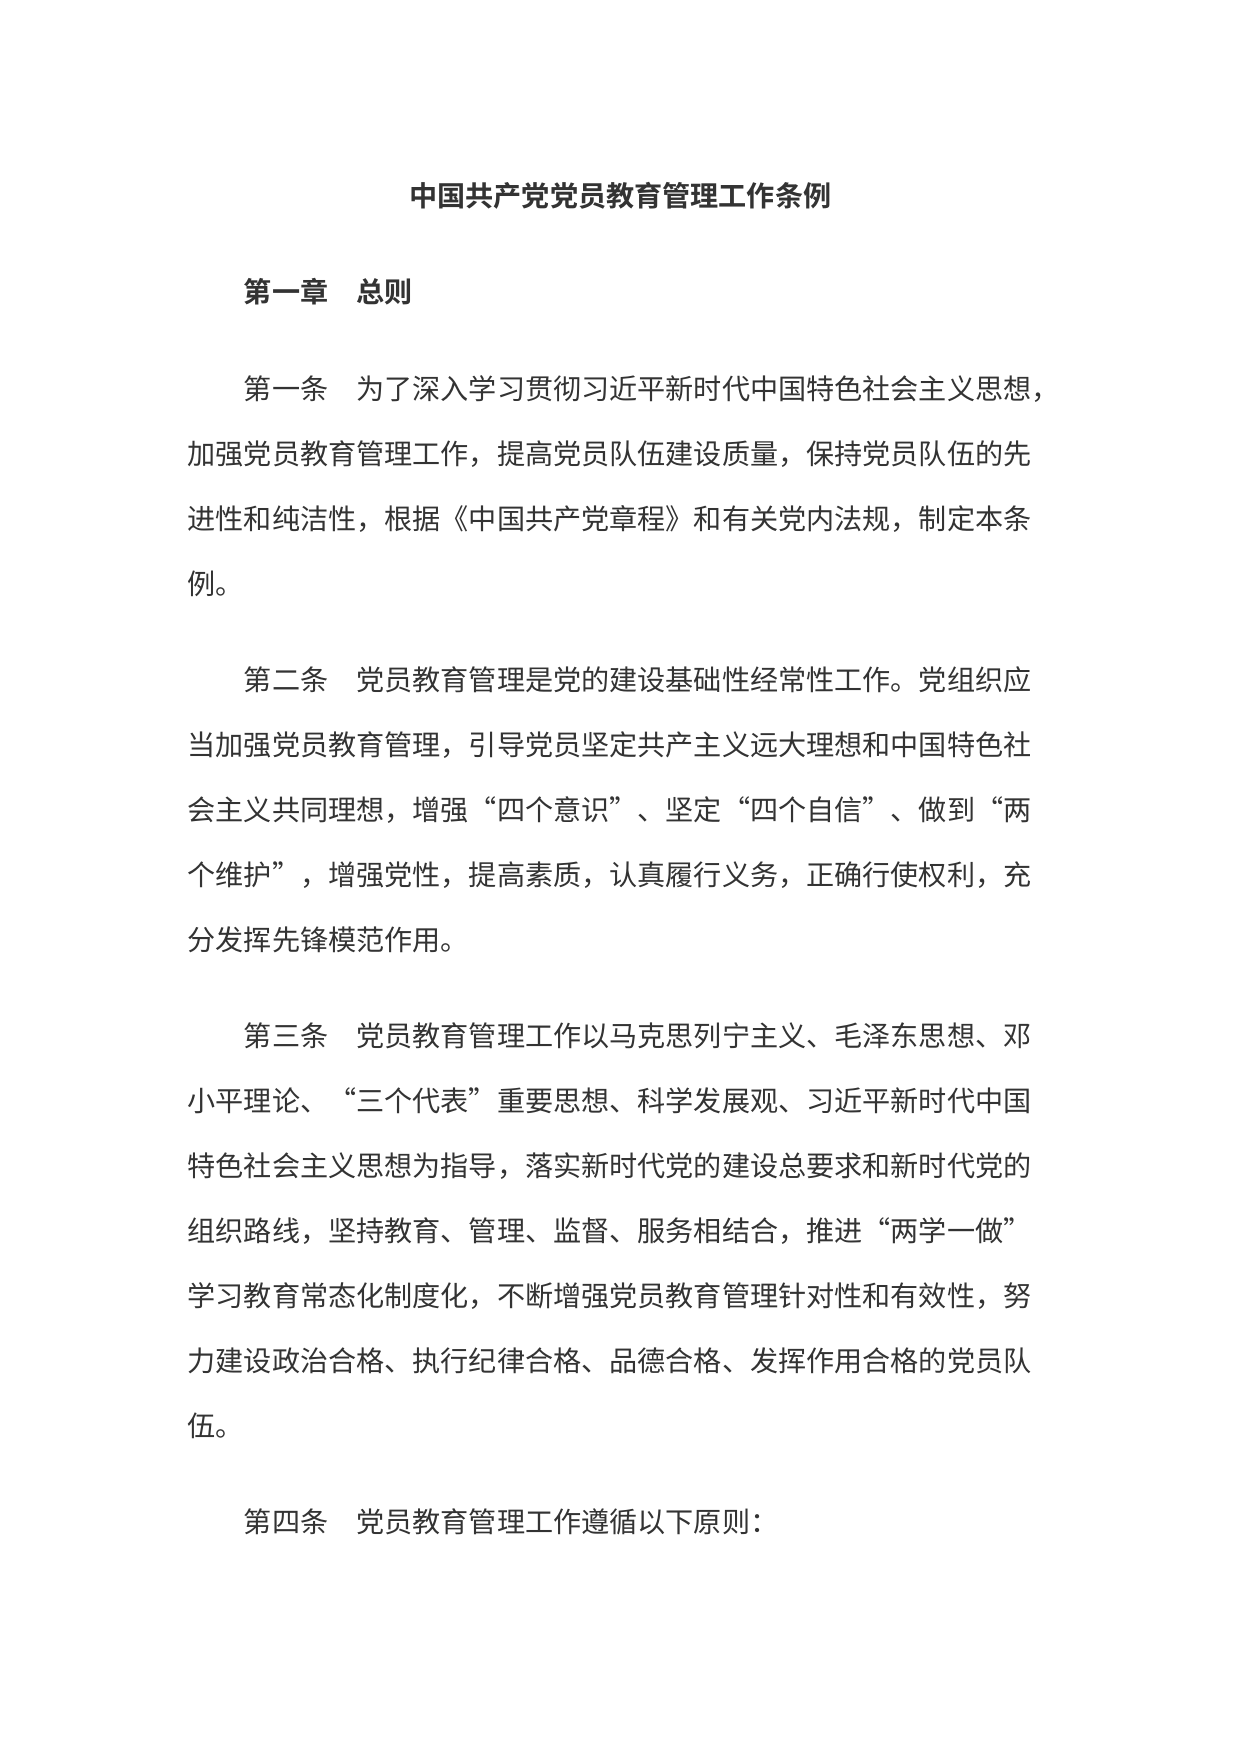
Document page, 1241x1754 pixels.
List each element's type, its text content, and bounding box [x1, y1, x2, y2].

text 中国共产党党员教育管理工作条例 [187, 162, 1053, 227]
text 第二条 党员教育管理是党的建设基础性经常性工作。党组织应当加强党员教育管理，引导党员坚定共产主义远大理想和中国特色社会主义共同理想，增强“四个意识”、坚定“四个自信”、做到“两个维护”，增强党性，提高素质，认真履行义务，正确行使权利，充分发挥先锋模范作用。 [187, 646, 1053, 971]
text 第四条 党员教育管理工作遵循以下原则： [187, 1488, 1053, 1553]
text 第一条 为了深入学习贯彻习近平新时代中国特色社会主义思想，加强党员教育管理工作，提高党员队伍建设质量，保持党员队伍的先进性和纯洁性，根据《中国共产党章程》和有关党内法规，制定本条例。 [187, 354, 1053, 614]
text 第一章 总则 [187, 258, 1053, 323]
text 第三条 党员教育管理工作以马克思列宁主义、毛泽东思想、邓小平理论、“三个代表”重要思想、科学发展观、习近平新时代中国特色社会主义思想为指导，落实新时代党的建设总要求和新时代党的组织路线，坚持教育、管理、监督、服务相结合，推进“两学一做”学习教育常态化制度化，不断增强党员教育管理针对性和有效性，努力建设政治合格、执行纪律合格、品德合格、发挥作用合格的党员队伍。 [187, 1002, 1053, 1457]
